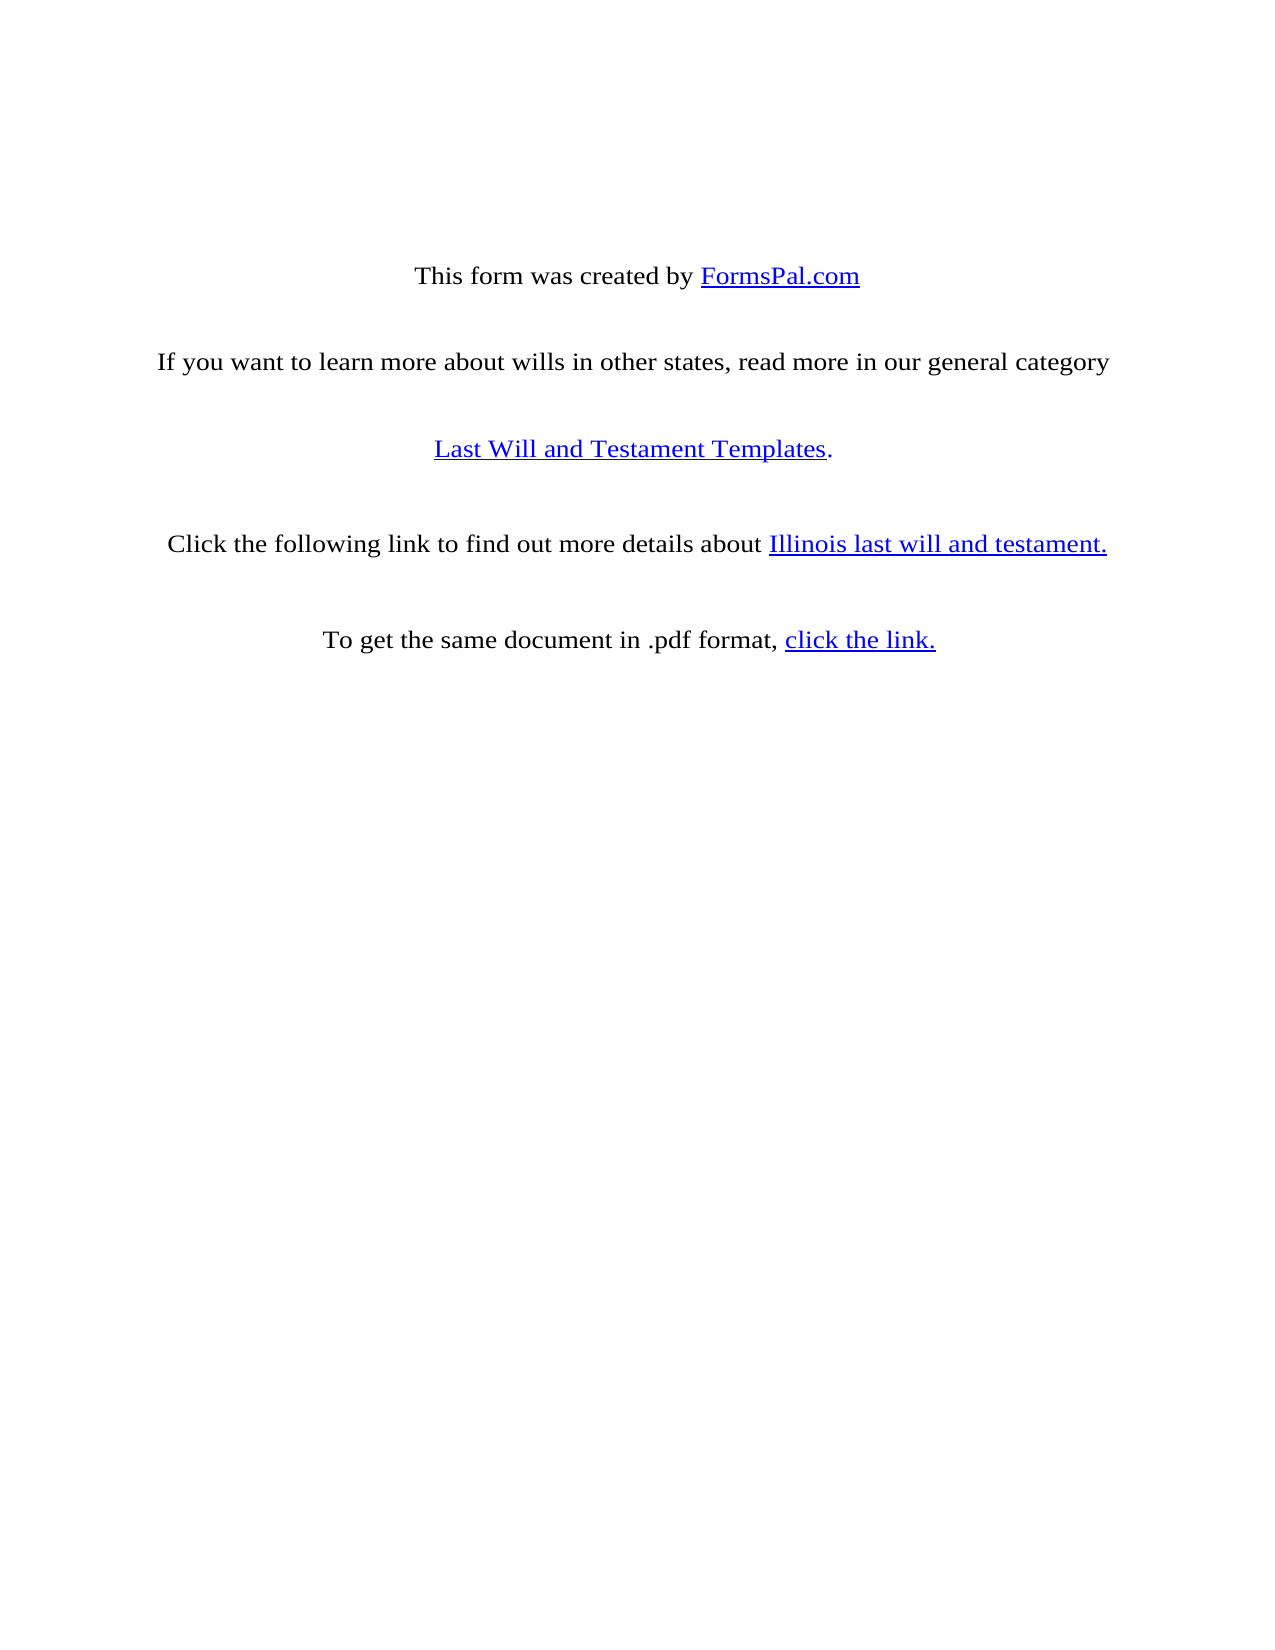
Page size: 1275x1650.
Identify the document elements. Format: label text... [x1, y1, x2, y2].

text Click the following link to find out more details about Illinois last will and testament. [167, 529, 1137, 558]
text If you want to learn more about wills in other states, read more in our general category Last Will and Testament Templates. [157, 347, 1111, 462]
text To get the same document in .pdf format, click the link. [314, 625, 944, 654]
text This form was created by FormsPal.com [367, 261, 907, 290]
